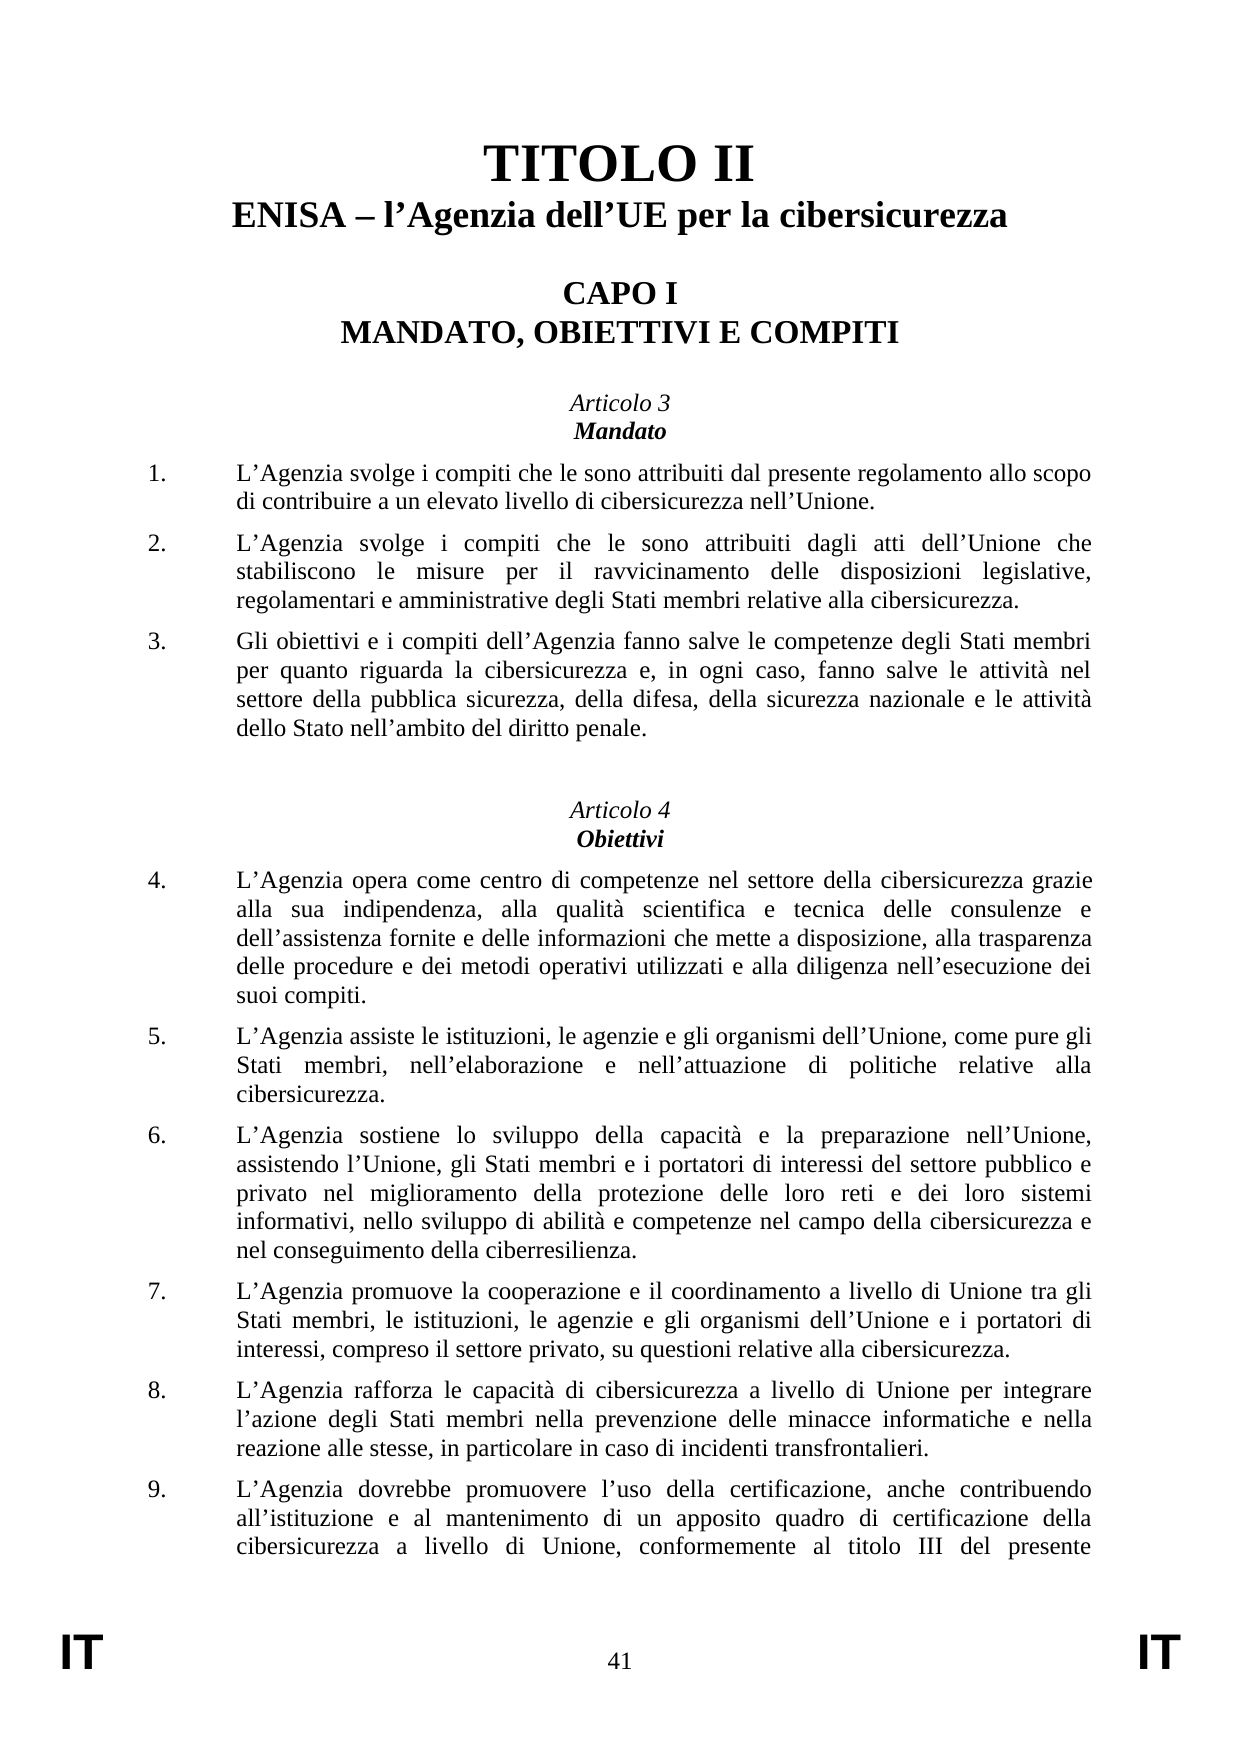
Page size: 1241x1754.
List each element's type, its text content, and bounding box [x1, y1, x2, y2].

text 5. L’Agenzia assiste le istituzioni, le agenzie e gli organismi dell’Unione, come pure gli Stati membri, nell’elaborazione e nell’attuazione di politiche relative alla cibersicurezza. [148, 1021, 1093, 1108]
text 1. L’Agenzia svolge i compiti che le sono attribuiti dal presente regolamento allo scopo di contribuire a un elevato livello di cibersicurezza nell’Unione. [148, 458, 1093, 515]
text 7. L’Agenzia promuove la cooperazione e il coordinamento a livello di Unione tra gli Stati membri, le istituzioni, le agenzie e gli organismi dell’Unione e i portatori di interessi, compreso il settore privato, su questioni relative alla cibersicurezza. [148, 1276, 1093, 1363]
text 3. Gli obiettivi e i compiti dell’Agenzia fanno salve le competenze degli Stati membri per quanto riguarda la cibersicurezza e, in ogni caso, fanno salve le attività nel settore della pubblica sicurezza, della difesa, della sicurezza nazionale e le attività dello Stato nell’ambito del diritto penale. [148, 626, 1093, 741]
text 6. L’Agenzia sostiene lo sviluppo della capacità e la preparazione nell’Unione, assistendo l’Unione, gli Stati membri e i portatori di interessi del settore pubblico e privato nel miglioramento della protezione delle loro reti e dei loro sistemi informativi, nello sviluppo di abilità e competenze nel campo della cibersicurezza e nel conseguimento della ciberresilienza. [148, 1120, 1093, 1264]
text Articolo 3 Mandato [148, 388, 1093, 445]
text 4. L’Agenzia opera come centro di competenze nel settore della cibersicurezza grazie alla sua indipendenza, alla qualità scientifica e tecnica delle consulenze e dell’assistenza fornite e delle informazioni che mette a disposizione, alla trasparenza delle procedure e dei metodi operativi utilizzati e alla diligenza nell’esecuzione dei suoi compiti. [148, 865, 1093, 1009]
text 8. L’Agenzia rafforza le capacità di cibersicurezza a livello di Unione per integrare l’azione degli Stati membri nella prevenzione delle minacce informatiche e nella reazione alle stesse, in particolare in caso di incidenti transfrontalieri. [148, 1375, 1093, 1461]
title TITOLO II ENISA – l’Agenzia dell’UE per la cibersicurezza [148, 131, 1093, 236]
text Articolo 4 Obiettivi [148, 795, 1093, 853]
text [148, 1474, 1093, 1560]
text 2. L’Agenzia svolge i compiti che le sono attribuiti dagli atti dell’Unione che stabiliscono le misure per il ravvicinamento delle disposizioni legislative, regolamentari e amministrative degli Stati membri relative alla cibersicurezza. [148, 528, 1093, 614]
title CAPO I MANDATO, OBIETTIVI E COMPITI [148, 273, 1093, 350]
